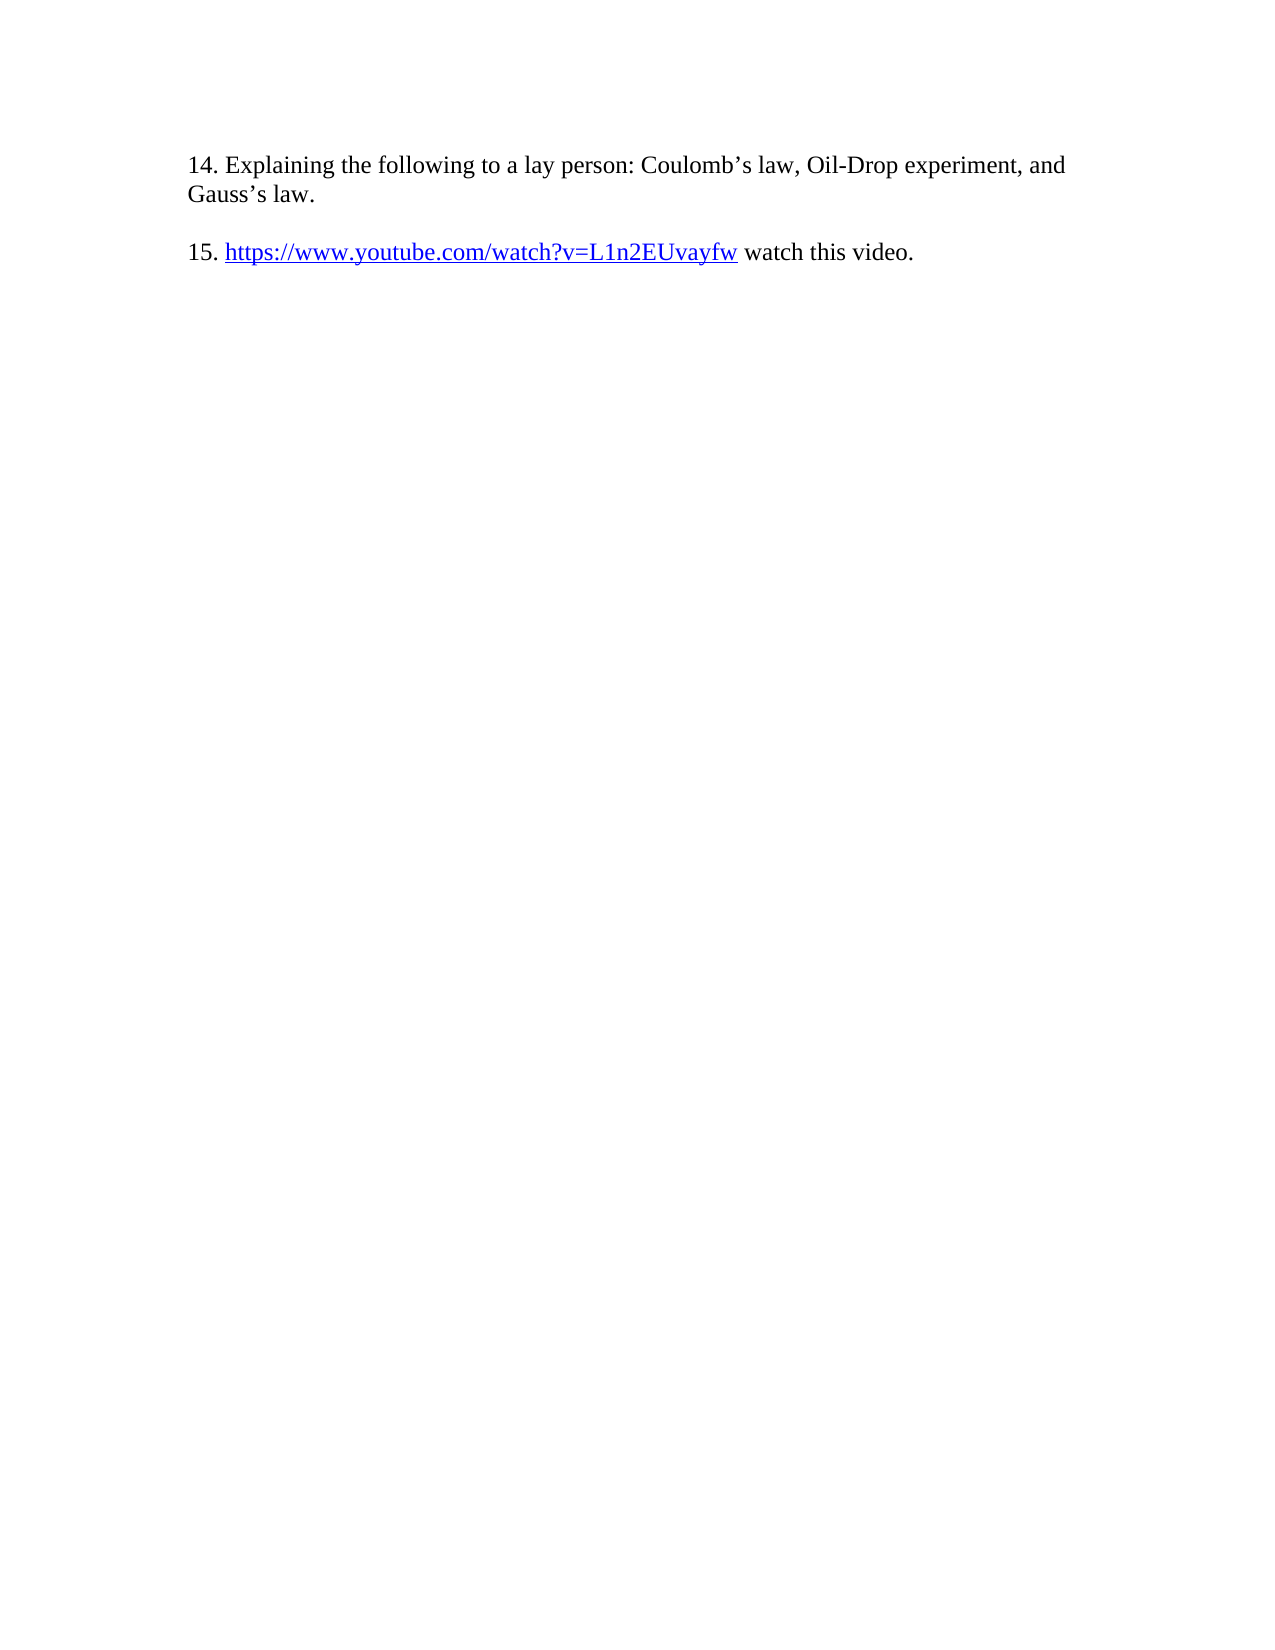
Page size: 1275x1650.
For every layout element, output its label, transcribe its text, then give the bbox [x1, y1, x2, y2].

text 15. https://www.youtube.com/watch?v=L1n2EUvayfw watch this video. [187, 237, 1087, 265]
text 14. Explaining the following to a lay person: Coulomb’s law, Oil-Drop experiment, and Gauss’s law. [187, 150, 1087, 207]
